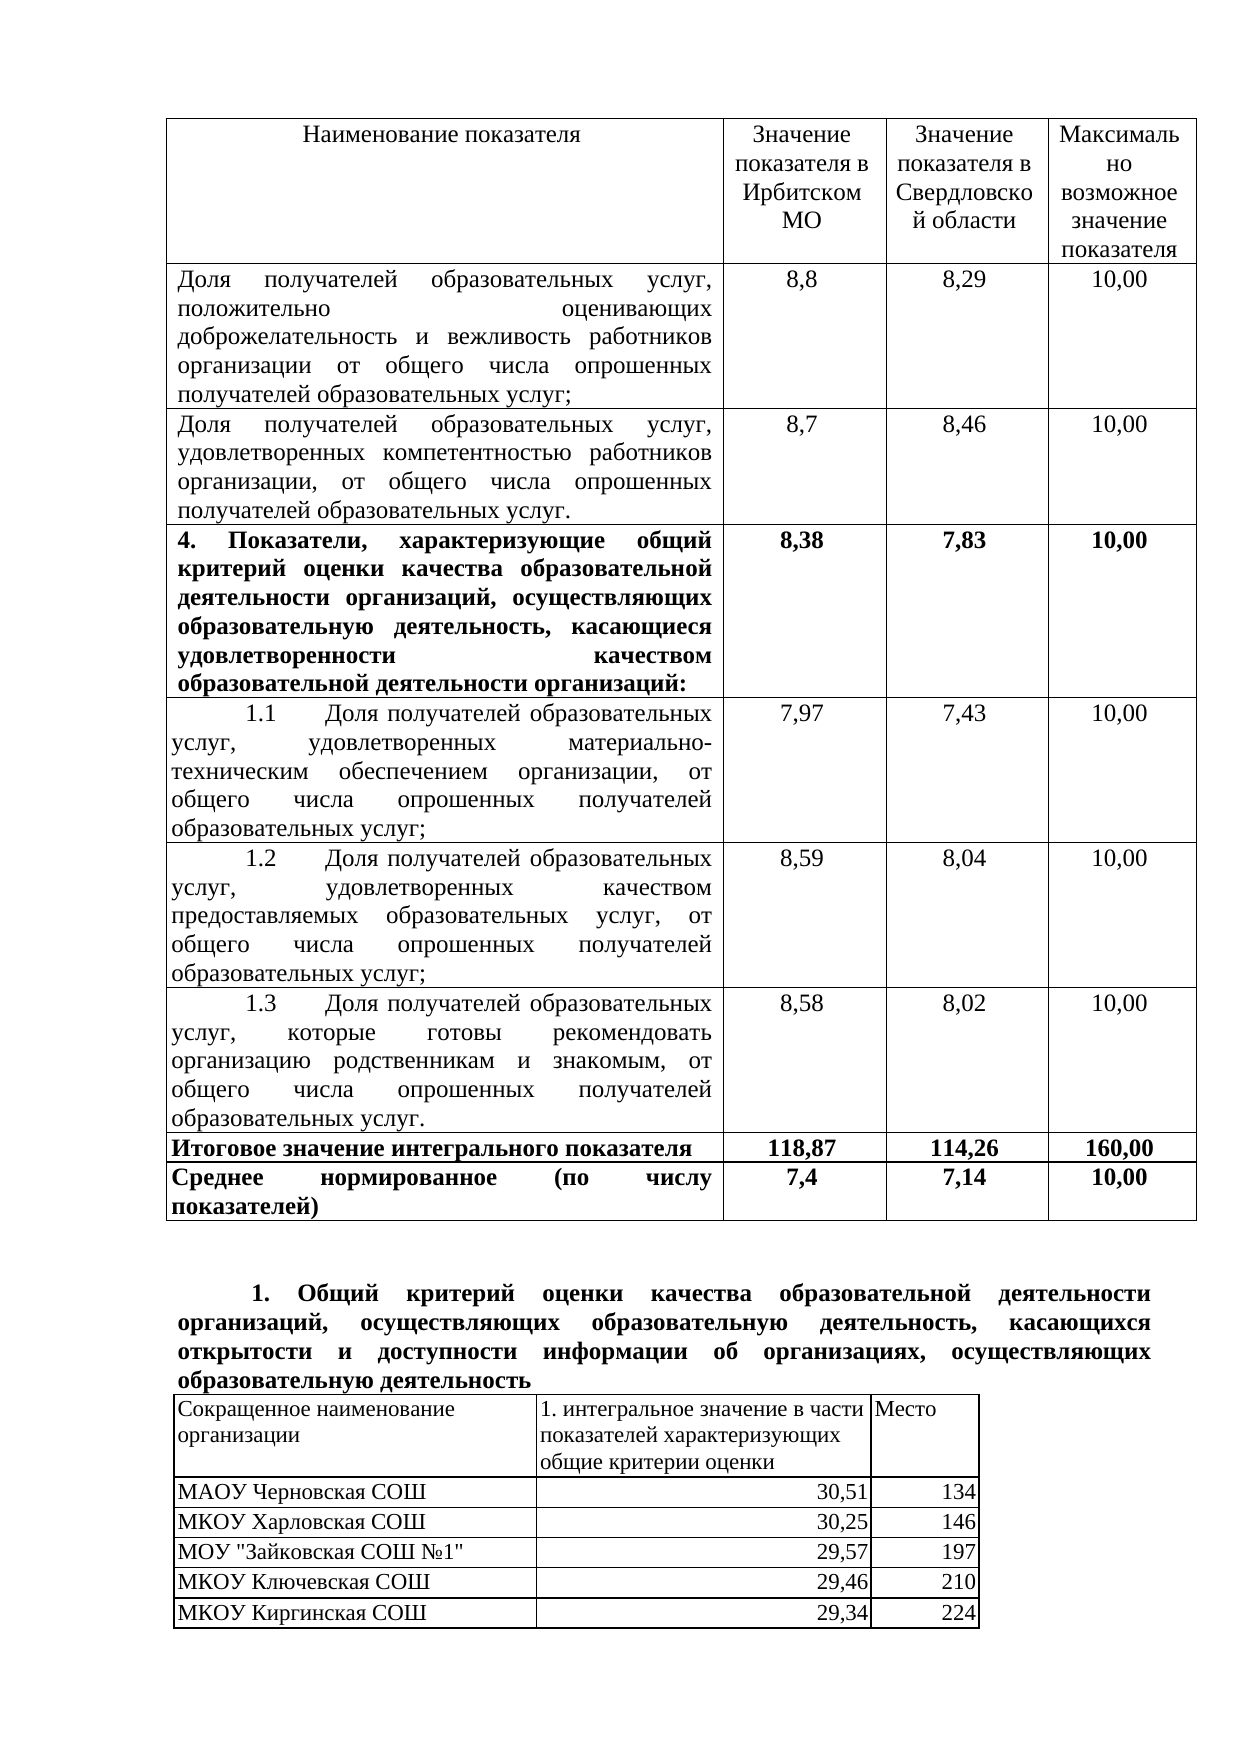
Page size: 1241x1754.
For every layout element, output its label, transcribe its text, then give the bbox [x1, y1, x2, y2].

table_header Наименование показателя [167, 119, 723, 263]
table_cell 10,00 [1049, 988, 1196, 1132]
table_cell 10,00 [1049, 409, 1196, 524]
table_cell 7,97 [724, 698, 886, 842]
table_cell МКОУ Ключевская СОШ [175, 1568, 536, 1597]
table_cell МАОУ Черновская СОШ [175, 1478, 536, 1506]
table_cell 10,00 [1049, 698, 1196, 842]
table_cell 134 [872, 1478, 978, 1506]
table_cell 8,04 [887, 843, 1048, 987]
table_cell 7,4 [724, 1163, 886, 1220]
table_cell 29,57 [537, 1538, 870, 1567]
table_cell 210 [872, 1568, 978, 1597]
table_cell 8,7 [724, 409, 886, 524]
table_header 1. интегральное значение в части показателей характеризующих общие критерии оценки [537, 1395, 870, 1476]
table_cell 8,46 [887, 409, 1048, 524]
table_cell 224 [872, 1599, 978, 1627]
table_cell МОУ "Зайковская СОШ №1" [175, 1538, 536, 1567]
table_header Максимально возможное значение показателя [1049, 119, 1196, 263]
table_cell 4. Показатели, характеризующие общий критерий оценки качества образовательной деятельности организаций, осуществляющих образовательную деятельность, касающиеся удовлетворенности качеством образовательной деятельности организаций: [167, 525, 723, 697]
table_cell 7,43 [887, 698, 1048, 842]
table_cell Доля получателей образовательных услуг, удовлетворенных качеством предоставляемых образовательных услуг, от общего числа опрошенных получателей образовательных услуг; [167, 843, 723, 987]
table_cell 10,00 [1049, 525, 1196, 697]
table_cell 10,00 [1049, 1163, 1196, 1220]
table_cell 118,87 [724, 1133, 886, 1161]
table_cell Доля получателей образовательных услуг, положительно оценивающих доброжелательность и вежливость работников организации от общего числа опрошенных получателей образовательных услуг; [167, 264, 723, 408]
table_cell 29,46 [537, 1568, 870, 1597]
table_cell Доля получателей образовательных услуг, удовлетворенных материально-техническим обеспечением организации, от общего числа опрошенных получателей образовательных услуг; [167, 698, 723, 842]
table_cell 8,38 [724, 525, 886, 697]
table_cell 30,51 [537, 1478, 870, 1506]
table_cell 8,8 [724, 264, 886, 408]
table_cell Итоговое значение интегрального показателя [167, 1133, 723, 1161]
table_header Место [872, 1395, 978, 1476]
table_cell 10,00 [1049, 264, 1196, 408]
table_cell МКОУ Киргинская СОШ [175, 1599, 536, 1627]
table_cell 7,14 [887, 1163, 1048, 1220]
table_header Значение показателя в Ирбитском МО [724, 119, 886, 263]
table_cell 10,00 [1049, 843, 1196, 987]
table_cell 8,58 [724, 988, 886, 1132]
table_header Сокращенное наименование организации [175, 1395, 536, 1476]
table_cell 30,25 [537, 1508, 870, 1537]
table_cell 29,34 [537, 1599, 870, 1627]
table_cell 197 [872, 1538, 978, 1567]
text 1. Общий критерий оценки качества образовательной деятельности организаций, осуществляющих образовательную деятельность, касающихся открытости и доступности информации об организациях, осуществляющих образовательную деятельность [177, 1278, 1152, 1393]
table_cell МКОУ Харловская СОШ [175, 1508, 536, 1537]
table_header Значение показателя в Свердловской области [887, 119, 1048, 263]
table_cell Среднее нормированное (по числу показателей) [167, 1163, 723, 1220]
table_cell 114,26 [887, 1133, 1048, 1161]
table_cell Доля получателей образовательных услуг, удовлетворенных компетентностью работников организации, от общего числа опрошенных получателей образовательных услуг. [167, 409, 723, 524]
table_cell 160,00 [1049, 1133, 1196, 1161]
table_cell Доля получателей образовательных услуг, которые готовы рекомендовать организацию родственникам и знакомым, от общего числа опрошенных получателей образовательных услуг. [167, 988, 723, 1132]
table_cell 146 [872, 1508, 978, 1537]
table_cell 8,29 [887, 264, 1048, 408]
table_cell 8,02 [887, 988, 1048, 1132]
table_cell 7,83 [887, 525, 1048, 697]
table_cell 8,59 [724, 843, 886, 987]
